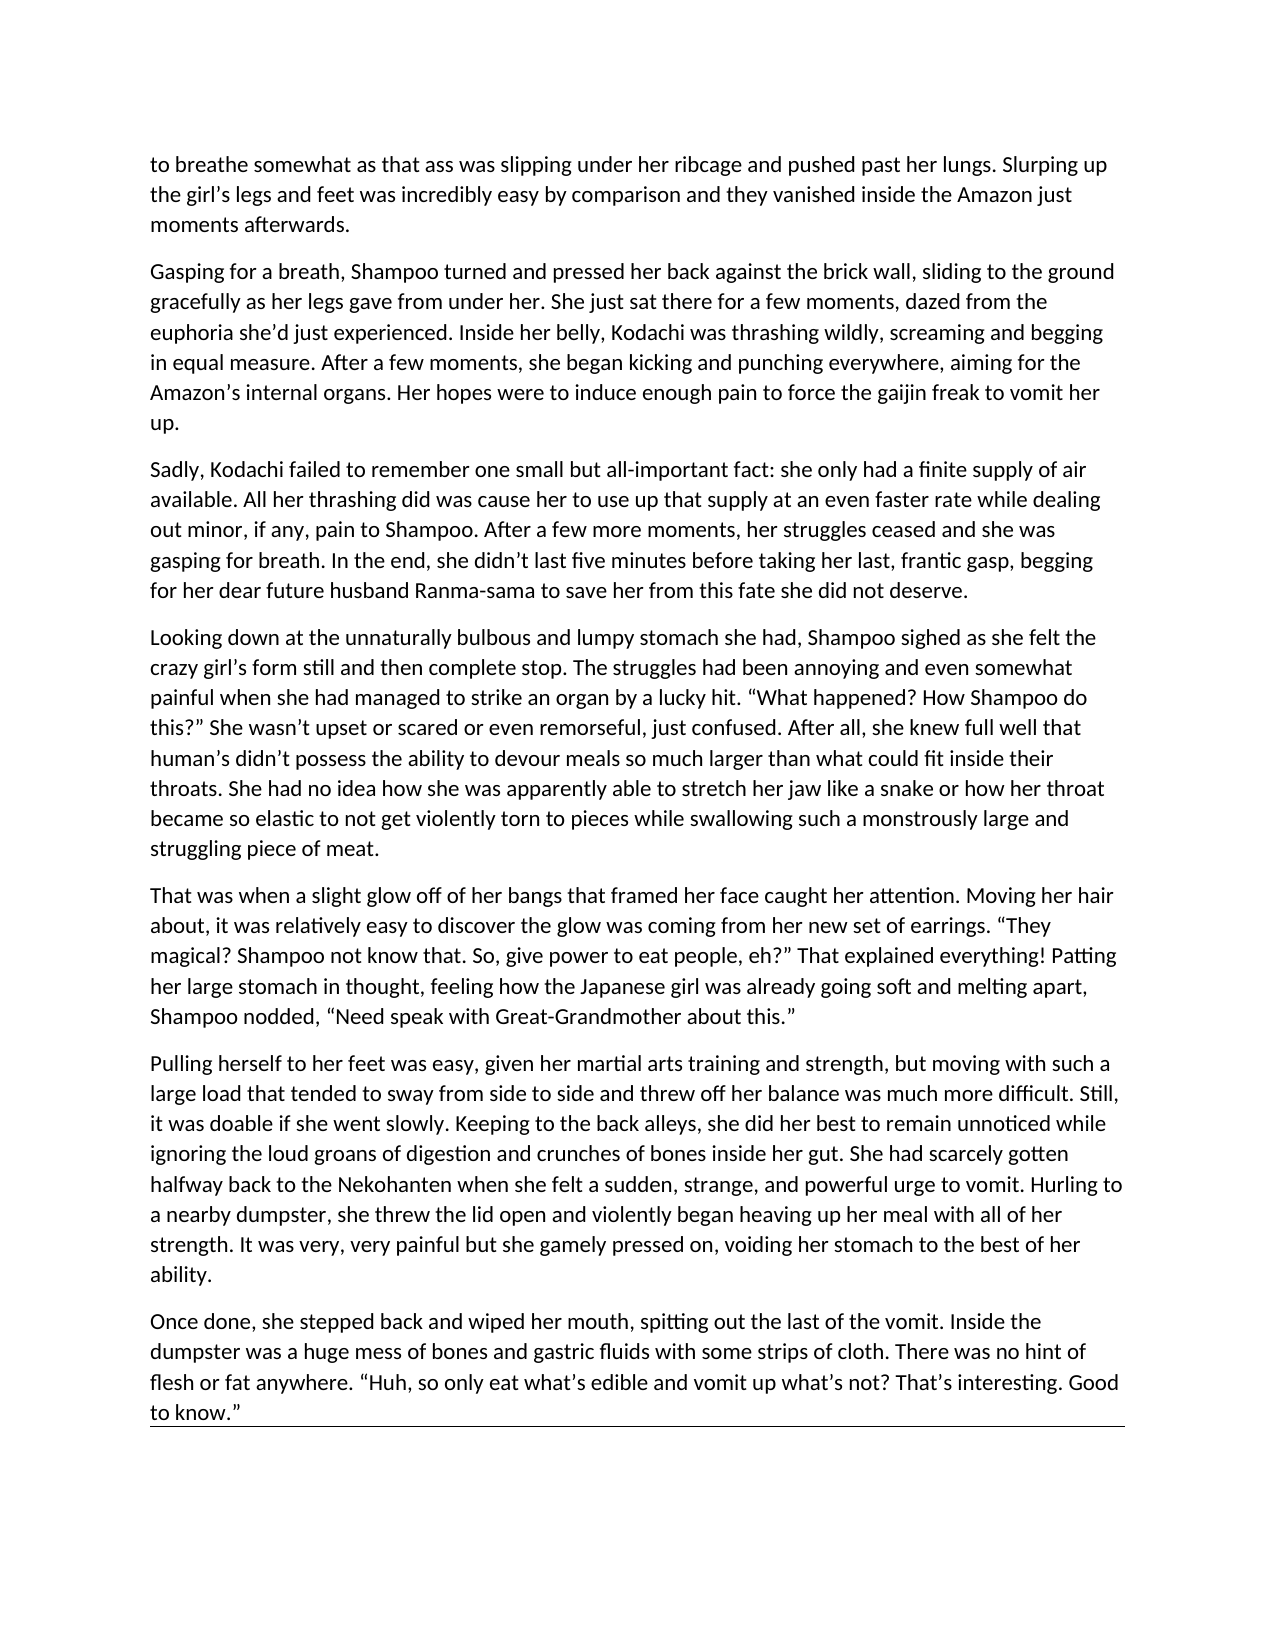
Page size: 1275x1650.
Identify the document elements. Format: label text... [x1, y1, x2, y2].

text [150, 150, 1125, 238]
text That was when a slight glow off of her bangs that framed her face caught her attention. Moving her hair about, it was relatively easy to discover the glow was coming from her new set of earrings. “They magical? Shampoo not know that. So, give power to eat people, eh?” That explained everything! Patting her large stomach in thought, feeling how the Japanese girl was already going soft and melting apart, Shampoo nodded, “Need speak with Great-Grandmother about this.” [150, 881, 1125, 1030]
text Sadly, Kodachi failed to remember one small but all-important fact: she only had a finite supply of air available. All her thrashing did was cause her to use up that supply at an even faster rate while dealing out minor, if any, pain to Shampoo. After a few more moments, her struggles ceased and she was gasping for breath. In the end, she didn’t last five minutes before taking her last, frantic gasp, begging for her dear future husband Ranma-sama to save her from this fate she did not deserve. [150, 455, 1125, 604]
text Once done, she stepped back and wiped her mouth, spitting out the last of the vomit. Inside the dumpster was a huge mess of bones and gastric fluids with some strips of cloth. There was no hint of flesh or fat anywhere. “Huh, so only eat what’s edible and vomit up what’s not? That’s interesting. Good to know.” [150, 1307, 1125, 1426]
text Pulling herself to her feet was easy, given her martial arts training and strength, but moving with such a large load that tended to sway from side to side and threw off her balance was much more difficult. Still, it was doable if she went slowly. Keeping to the back alleys, she did her best to remain unnoticed while ignoring the loud groans of digestion and crunches of bones inside her gut. She had scarcely gotten halfway back to the Nekohanten when she felt a sudden, strange, and powerful urge to vomit. Hurling to a nearby dumpster, she threw the lid open and violently began heaving up her meal with all of her strength. It was very, very painful but she gamely pressed on, voiding her stomach to the best of her ability. [150, 1049, 1125, 1288]
text Looking down at the unnaturally bulbous and lumpy stomach she had, Shampoo sighed as she felt the crazy girl’s form still and then complete stop. The struggles had been annoying and even somewhat painful when she had managed to strike an organ by a lucky hit. “What happened? How Shampoo do this?” She wasn’t upset or scared or even remorseful, just confused. After all, she knew full well that human’s didn’t possess the ability to devour meals so much larger than what could fit inside their throats. She had no idea how she was apparently able to stretch her jaw like a snake or how her throat became so elastic to not get violently torn to pieces while swallowing such a monstrously large and struggling piece of meat. [150, 623, 1125, 862]
text Gasping for a breath, Shampoo turned and pressed her back against the brick wall, sliding to the ground gracefully as her legs gave from under her. She just sat there for a few moments, dazed from the euphoria she’d just experienced. Inside her belly, Kodachi was thrashing wildly, screaming and begging in equal measure. After a few moments, she began kicking and punching everywhere, aiming for the Amazon’s internal organs. Her hopes were to induce enough pain to force the gaijin freak to vomit her up. [150, 257, 1125, 436]
